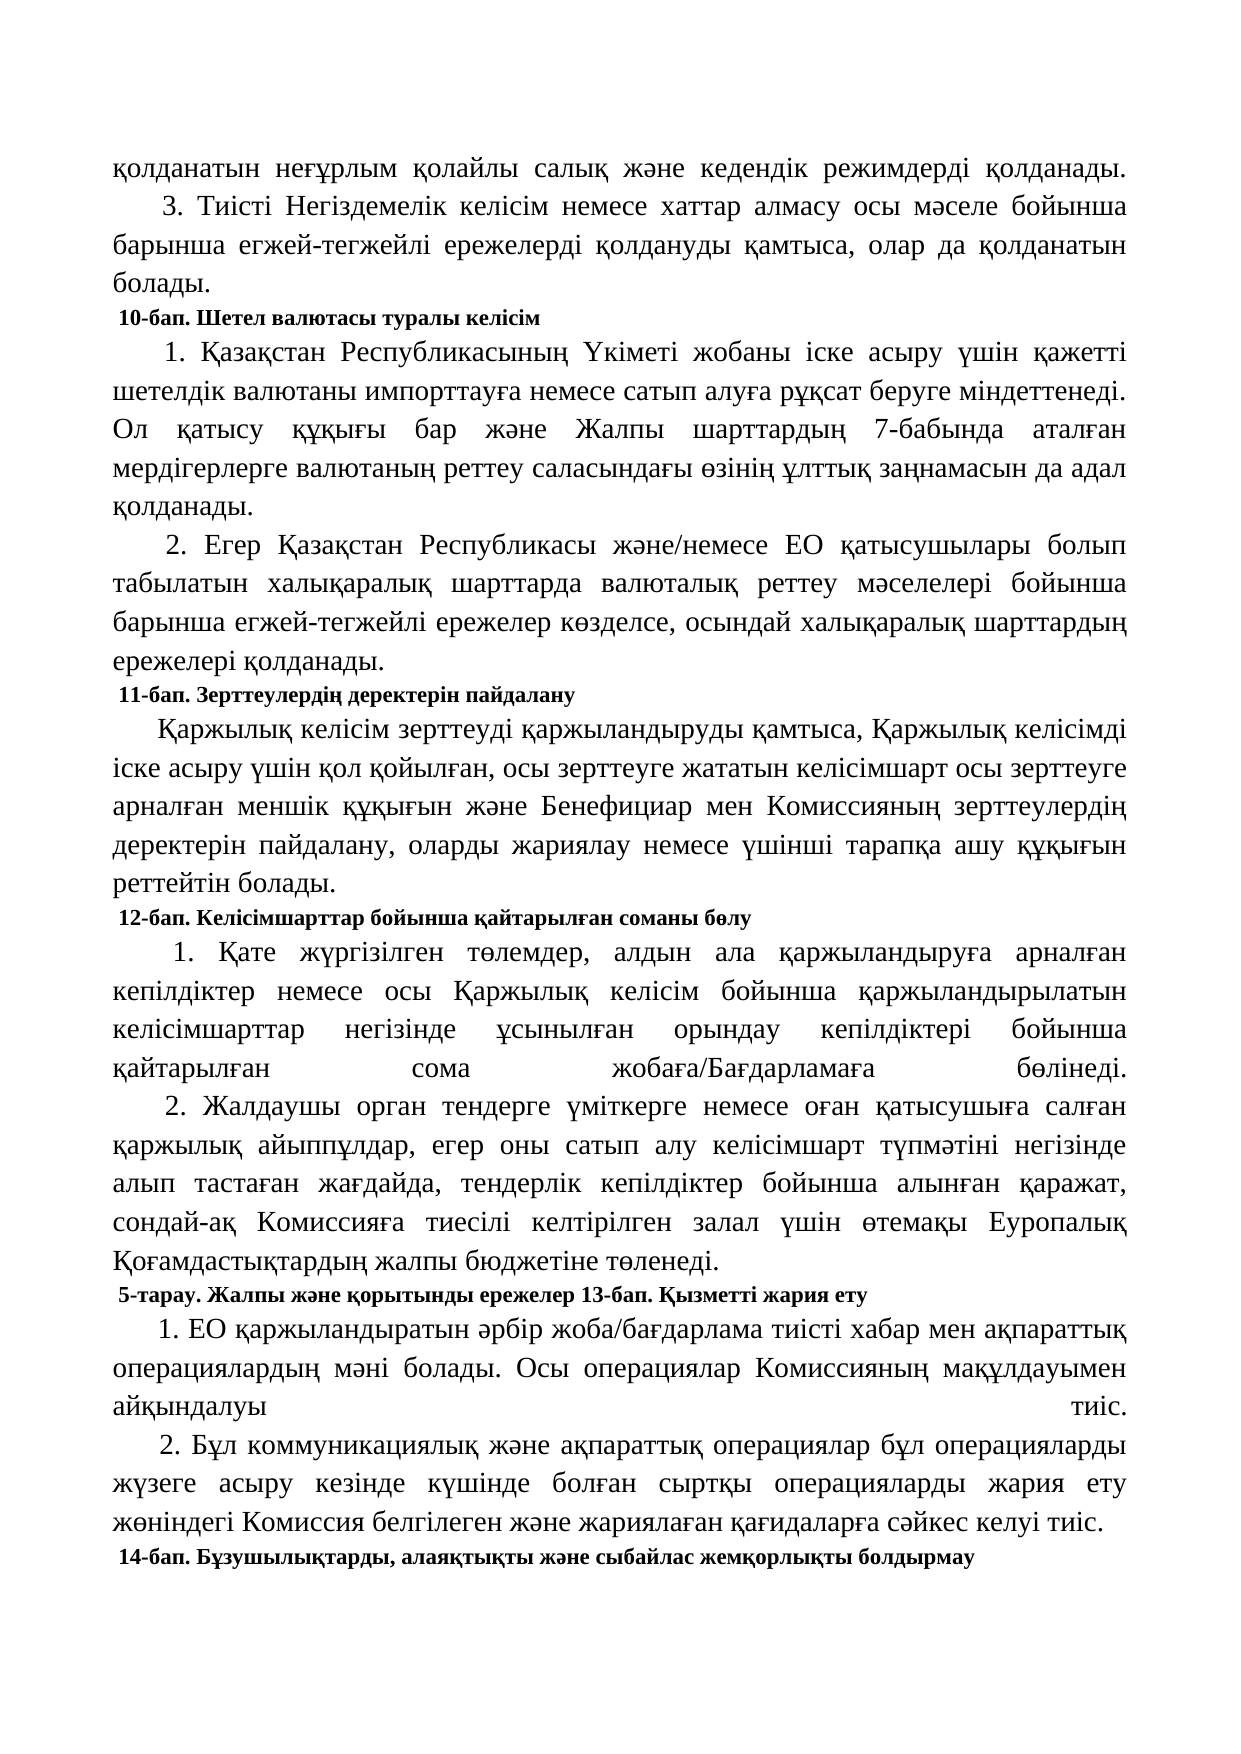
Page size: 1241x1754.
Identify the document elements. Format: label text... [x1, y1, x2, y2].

text 11-бап. Зерттеулердің деректерін пайдалану [112, 681, 1128, 708]
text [112, 150, 1128, 299]
text Қаржылық келісім зерттеуді қаржыландыруды қамтыса, Қаржылық келісімді іске асыру үшін қол қойылған, осы зерттеуге жататын келісімшарт осы зерттеуге арналған меншік құқығын және Бенефициар мен Комиссияның зерттеулердің деректерін пайдалану, оларды жариялау немесе үшінші тарапқа ашу құқығын реттейтін болады. [112, 711, 1128, 899]
text 14-бап. Бұзушылықтарды, алаяқтықты және сыбайлас жемқорлықты болдырмау [112, 1543, 1128, 1569]
text 1. Қазақстан Республикасының Үкіметі жобаны іске асыру үшін қажетті шетелдік валютаны импорттауға немесе сатып алуға рұқсат беруге міндеттенеді. Ол қатысу құқығы бар және Жалпы шарттардың 7-бабында аталған мердігерлерге валютаның реттеу саласындағы өзінің ұлттық заңнамасын да адал қолданады. 2. Егер Қазақстан Республикасы және/немесе ЕО қатысушылары болып табылатын халықаралық шарттарда валюталық реттеу мәселелері бойынша барынша егжей-тегжейлі ережелер көзделсе, осындай халықаралық шарттардың ережелері қолданады. [112, 334, 1128, 676]
text 12-бап. Келісімшарттар бойынша қайтарылған соманы бөлу [112, 904, 1128, 931]
text 1. Қате жүргізілген төлемдер, алдын ала қаржыландыруға арналған кепілдіктер немесе осы Қаржылық келісім бойынша қаржыландырылатын келісімшарттар негізінде ұсынылған орындау кепілдіктері бойынша қайтарылған сома жобаға/Бағдарламаға бөлінеді. 2. Жалдаушы орган тендерге үміткерге немесе оған қатысушыға салған қаржылық айыппұлдар, егер оны сатып алу келісімшарт түпмәтіні негізінде алып тастаған жағдайда, тендерлік кепілдіктер бойынша алынған қаражат, сондай-ақ Комиссияға тиесілі келтірілген залал үшін өтемақы Еуропалық Қоғамдастықтардың жалпы бюджетіне төленеді. [112, 934, 1128, 1276]
text 1. ЕО қаржыландыратын әрбір жоба/бағдарлама тиісті хабар мен ақпараттық операциялардың мәні болады. Осы операциялар Комиссияның мақұлдауымен айқындалуы тиіс. 2. Бұл коммуникациялық және ақпараттық операциялар бұл операцияларды жүзеге асыру кезінде күшінде болған сыртқы операцияларды жария ету жөніндегі Комиссия белгілеген және жариялаған қағидаларға сәйкес келуі тиіс. [112, 1311, 1128, 1538]
text 10-бап. Шетел валютасы туралы келісім [112, 304, 1128, 331]
text 5-тарау. Жалпы және қорытынды ережелер 13-бап. Қызметті жария ету [112, 1281, 1128, 1308]
